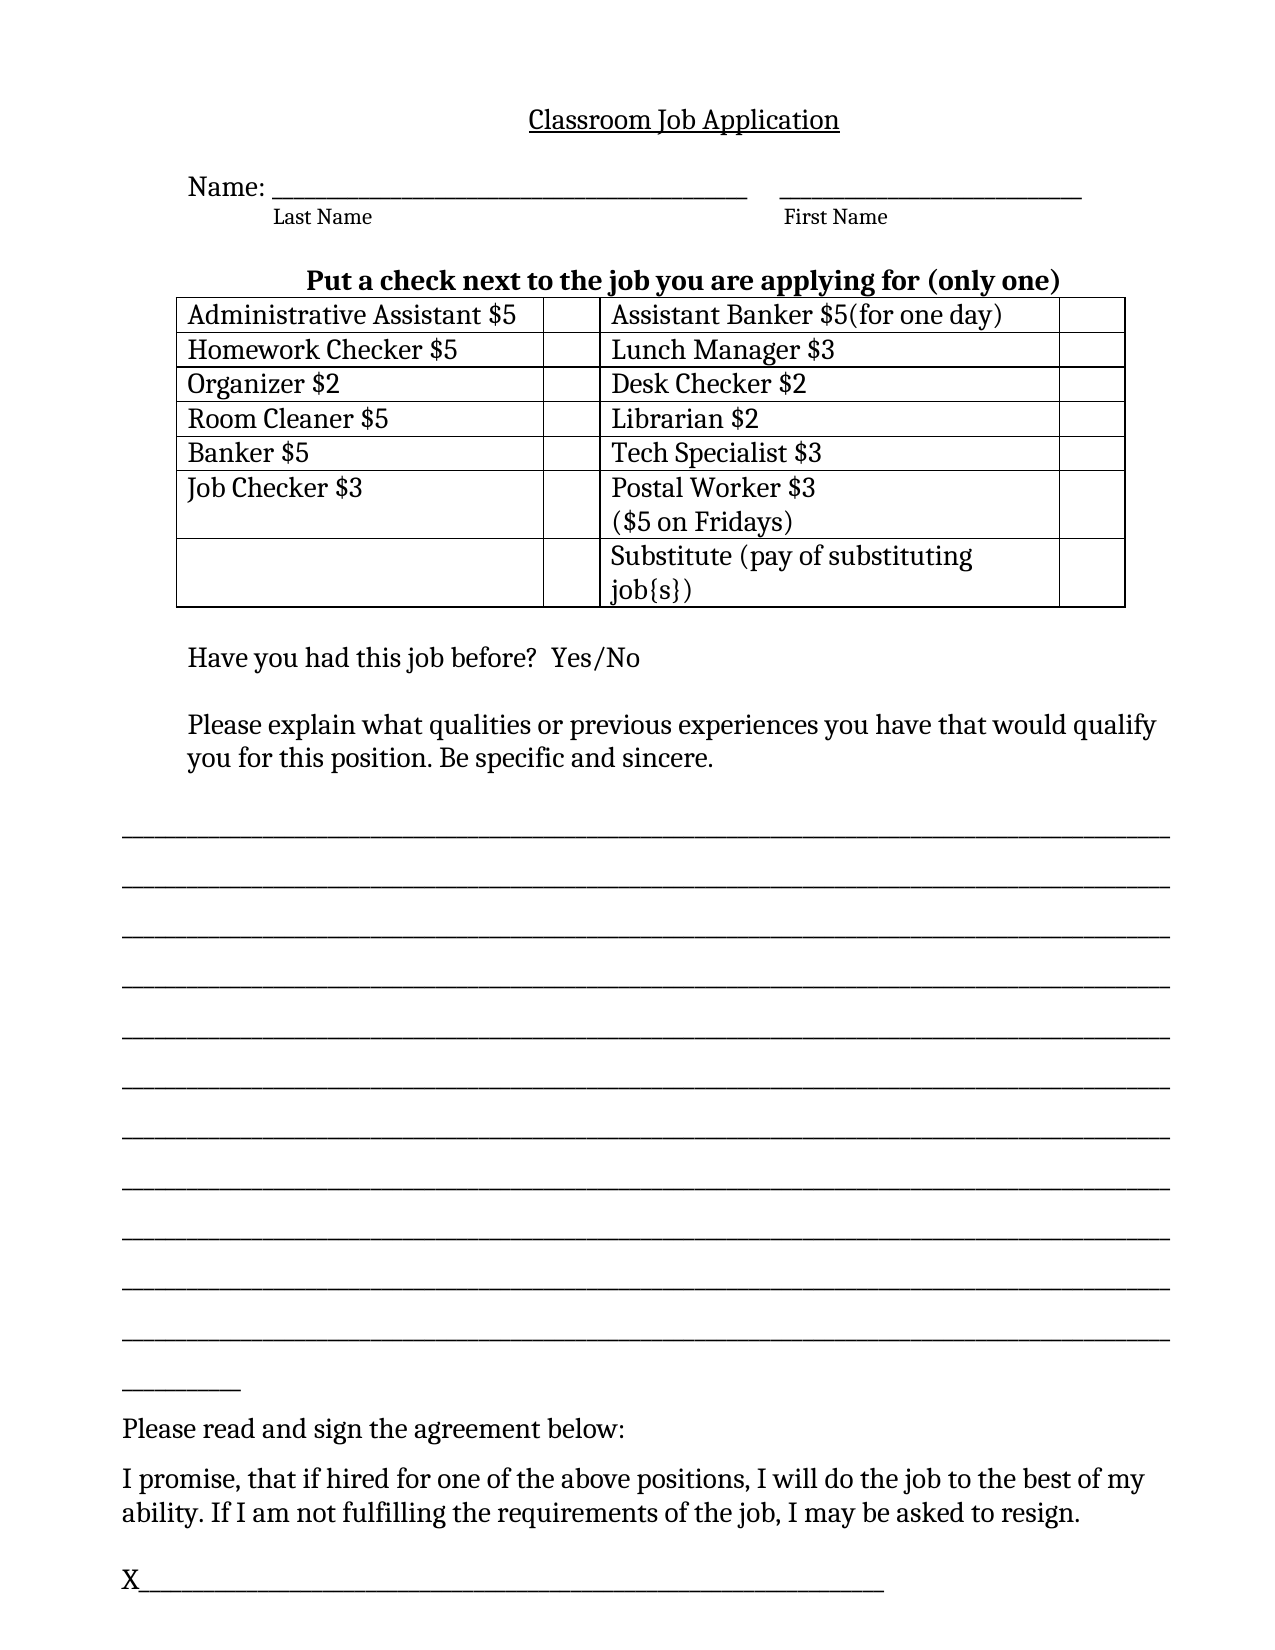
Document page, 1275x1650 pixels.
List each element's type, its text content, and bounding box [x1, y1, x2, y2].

table_cell Desk Checker $2 [601, 368, 1059, 401]
table_cell Postal Worker $3 ($5 on Fridays) [601, 471, 1059, 538]
table_cell [544, 437, 599, 470]
table_cell Librarian $2 [601, 402, 1059, 436]
table_cell [1060, 333, 1124, 366]
table_header Assistant Banker $5(for one day) [601, 298, 1059, 332]
text Have you had this job before? Yes/No [187, 641, 1181, 674]
table_cell [1060, 437, 1124, 470]
text Name: ____________________________________________ ____________________________ [187, 170, 1181, 204]
table_cell [544, 402, 599, 436]
table_cell Room Cleaner $5 [177, 402, 543, 436]
table_header Administrative Assistant $5 [177, 298, 543, 332]
table_cell Substitute (pay of substituting job{s}) [601, 539, 1059, 606]
text Please explain what qualities or previous experiences you have that would qualify you for this position. Be specific and sincere. [187, 708, 1181, 775]
table_cell [544, 471, 599, 538]
table_cell [1060, 471, 1124, 538]
text Please read and sign the agreement below: [122, 1412, 1181, 1446]
text ______________________________________________________________________________________________________________________________________________________________________________________________________________________________________________________________________________________________________________________________________________________________________________________________________________________________________________________________________________________________________________________________________________________________________________________________________________________________________________________________________________________________________________________________________________________________________________________________________________________________________________________________________________________________________________________________________________________________________________________________________________________________________________________________________________________________________________________ [122, 809, 1181, 1396]
text Classroom Job Application [187, 103, 1181, 137]
table_header [544, 298, 599, 332]
table_cell [177, 539, 543, 606]
table_cell Lunch Manager $3 [601, 333, 1059, 366]
table_cell [1060, 539, 1124, 606]
table_cell Job Checker $3 [177, 471, 543, 538]
table_cell [1060, 402, 1124, 436]
text X_____________________________________________________________________ [122, 1563, 1181, 1597]
table_cell [544, 368, 599, 401]
table_cell [544, 539, 599, 606]
text Last Name First Name [187, 204, 1181, 230]
table_cell Tech Specialist $3 [601, 437, 1059, 470]
table_cell Organizer $2 [177, 368, 543, 401]
table_cell [544, 333, 599, 366]
text I promise, that if hired for one of the above positions, I will do the job to the best of my ability. If I am not fulfilling the requirements of the job, I may be asked to resign. [122, 1463, 1181, 1530]
table_cell Banker $5 [177, 437, 543, 470]
table_cell [1060, 368, 1124, 401]
table_header [1060, 298, 1124, 332]
table_cell Homework Checker $5 [177, 333, 543, 366]
text Put a check next to the job you are applying for (only one) [187, 264, 1181, 297]
